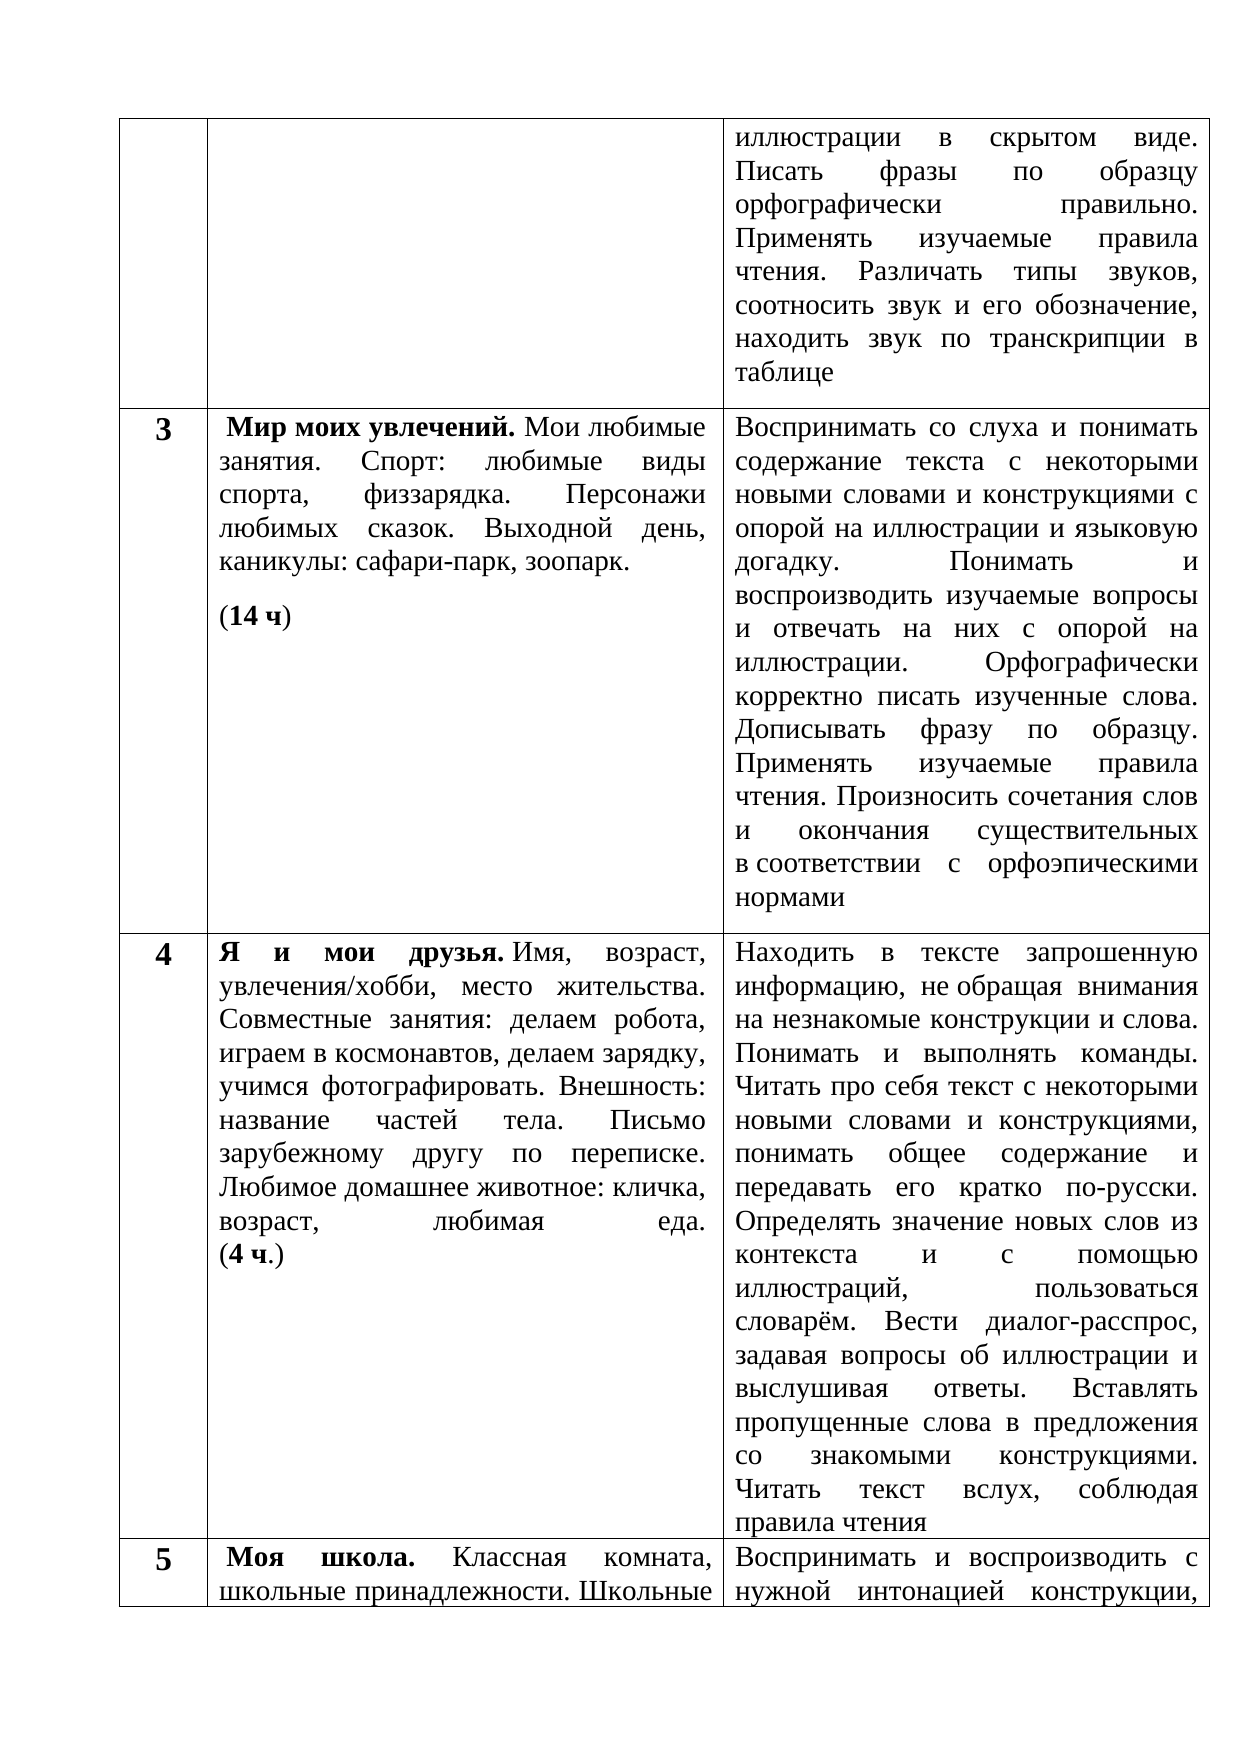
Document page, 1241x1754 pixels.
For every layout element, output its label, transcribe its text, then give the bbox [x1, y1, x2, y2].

table_cell 5 [120, 1539, 207, 1606]
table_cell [208, 119, 723, 408]
table_cell 3 [120, 409, 207, 933]
table_cell Находить в тексте запрошенную информацию, не обращая внимания на незнакомые конструкции и слова. Понимать и выполнять команды. Читать про себя текст с некоторыми новыми словами и конструкциями, понимать общее содержание и передавать его кратко по-русски. Определять значение новых слов из контекста и с помощью иллюстраций, пользоваться словарём. Вести диалог-расспрос, задавая вопросы об иллюстрации и выслушивая ответы. Вставлять пропущенные слова в предложения со знакомыми конструкциями. Читать текст вслух, соблюдая правила чтения [724, 934, 1209, 1538]
table_cell 2 [120, 119, 207, 408]
table_cell Воспринимать со слуха и понимать содержание текста с некоторыми новыми словами и конструкциями с опорой на иллюстрации и языковую догадку. Понимать и воспроизводить изучаемые вопросы и отвечать на них с опорой на иллюстрации. Орфографически корректно писать изученные слова. Дописывать фразу по образцу. Применять изучаемые правила чтения. Произносить сочетания слов и окончания существительных в соответствии с орфоэпическими нормами [724, 409, 1209, 933]
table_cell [208, 1539, 723, 1606]
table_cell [724, 1539, 1209, 1606]
table_cell Мир моих увлечений. Мои любимые занятия. Спорт: любимые виды спорта, физзарядка. Персонажи любимых сказок. Выходной день, каникулы: сафари-парк, зоопарк. (14 ч) [208, 409, 723, 933]
table_cell Я и мои друзья. Имя, возраст, увлечения/хобби, место жительства. Совместные занятия: делаем робота, играем в космонавтов, делаем зарядку, учимся фотографировать. Внешность: название частей тела. Письмо зарубежному другу по переписке. Любимое домашнее животное: кличка, возраст, любимая еда. (4 ч.) [208, 934, 723, 1538]
table_cell 4 [120, 934, 207, 1538]
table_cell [724, 119, 1209, 408]
